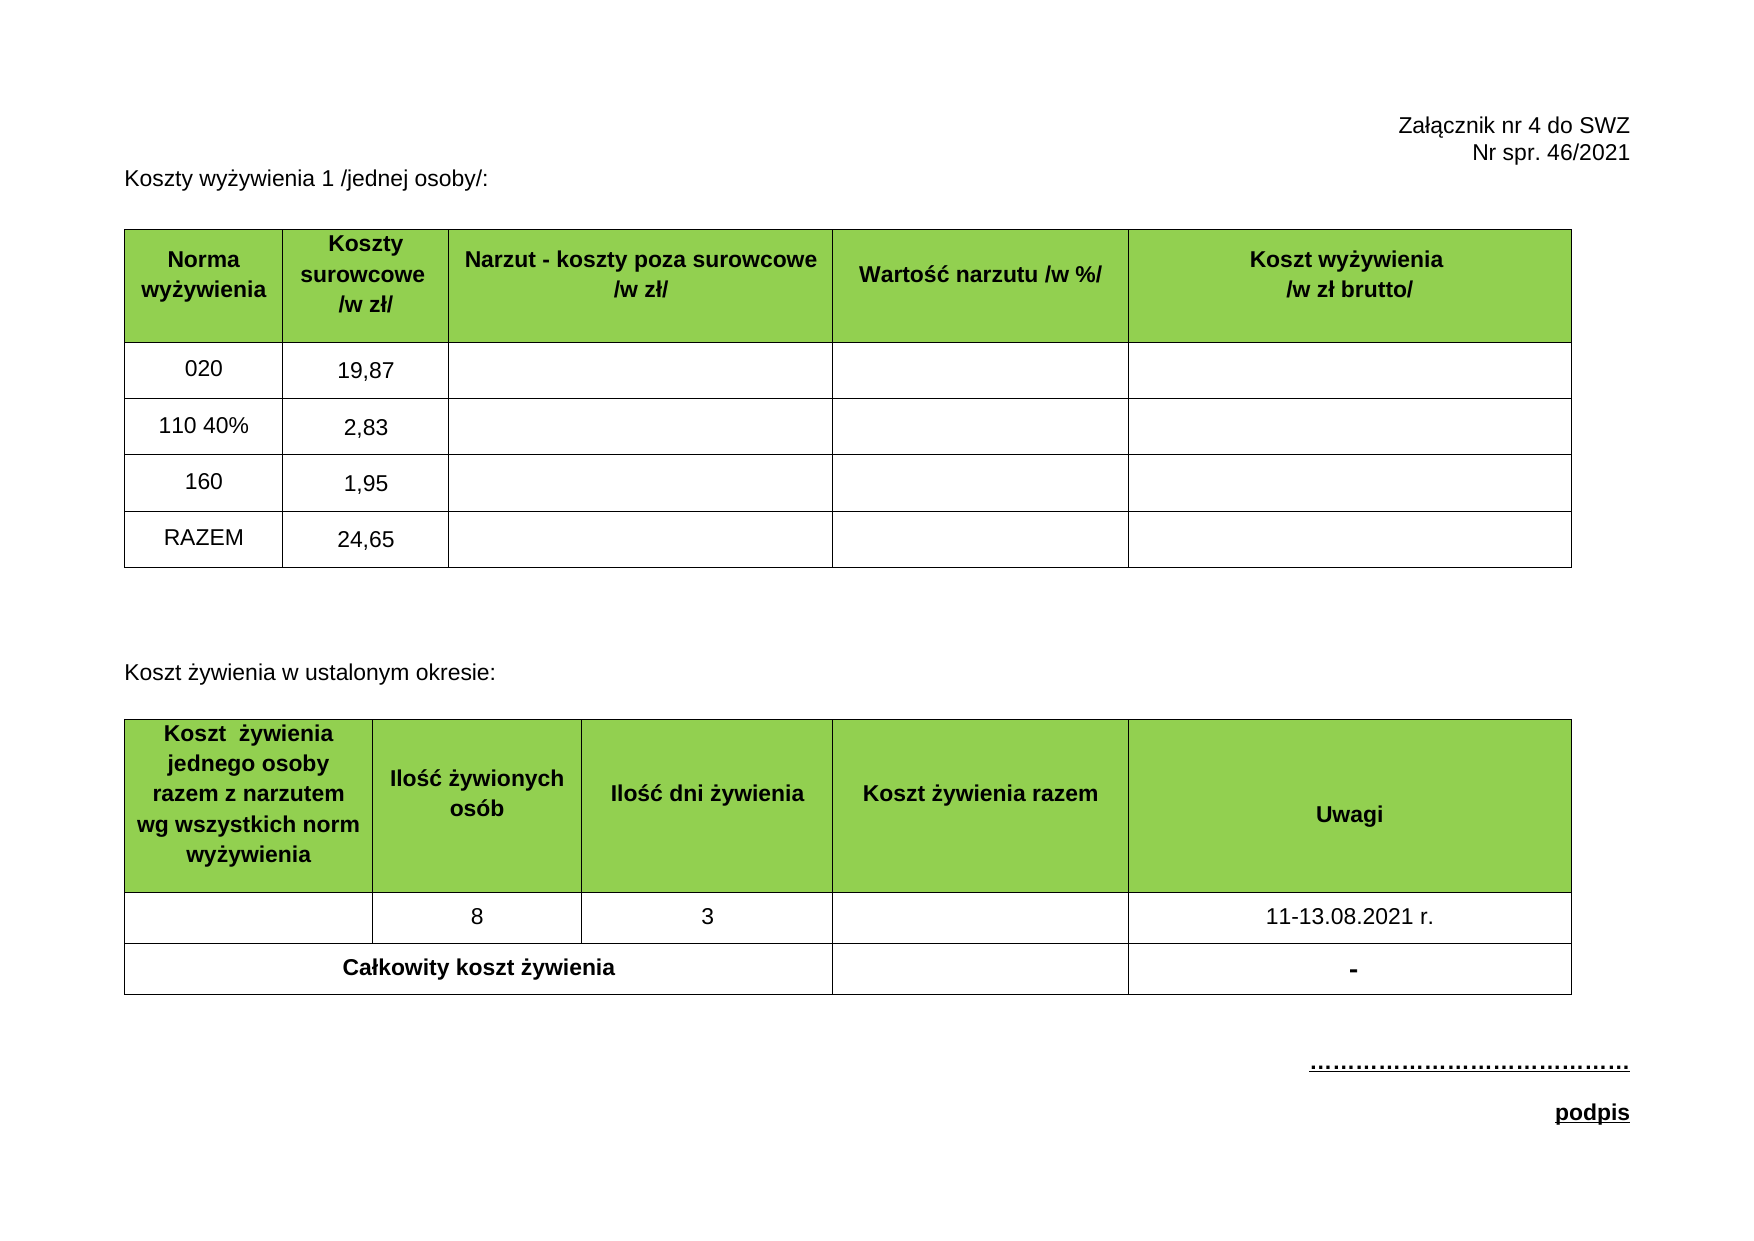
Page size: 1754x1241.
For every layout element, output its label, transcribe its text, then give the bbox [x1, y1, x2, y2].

text Nr spr. 46/2021 [124, 138, 1630, 165]
table_cell 24,65 [283, 512, 448, 567]
table_cell 8 [373, 893, 581, 943]
table_cell 3 [582, 893, 832, 943]
table_header Koszt żywienia razem [833, 720, 1128, 892]
table_cell [1129, 944, 1571, 994]
table_header Koszt żywienia jednego osoby razem z narzutem wg wszystkich norm wyżywienia [125, 720, 372, 892]
table_header Ilość żywionych osób [373, 720, 581, 892]
table_header Wartość narzutu /w %/ [833, 230, 1128, 342]
table_cell [1129, 399, 1571, 454]
table_cell 020 [125, 343, 282, 398]
table_cell [833, 893, 1128, 943]
table_cell [125, 893, 372, 943]
table_cell [833, 512, 1128, 567]
table_cell 110 40% [125, 399, 282, 454]
table_cell 1,95 [283, 455, 448, 511]
table_cell [1129, 343, 1571, 398]
table_cell [449, 343, 832, 398]
text podpis [124, 1099, 1630, 1125]
text …………………………………… [124, 1048, 1630, 1074]
table_cell [449, 512, 832, 567]
table_cell 19,87 [283, 343, 448, 398]
table_header Uwagi [1129, 720, 1571, 892]
table_cell 160 [125, 455, 282, 511]
table_cell [1129, 455, 1571, 511]
table_cell [833, 455, 1128, 511]
table_cell 11-13.08.2021 r. [1129, 893, 1571, 943]
table_header Koszt wyżywienia /w zł brutto/ [1129, 230, 1571, 342]
table_header Koszty surowcowe /w zł/ [283, 230, 448, 342]
table_cell [833, 399, 1128, 454]
table_header Ilość dni żywienia [582, 720, 832, 892]
text Koszt żywienia w ustalonym okresie: [124, 658, 1630, 685]
table_cell [1129, 512, 1571, 567]
table_header Norma wyżywienia [125, 230, 282, 342]
text Koszty wyżywienia 1 /jednej osoby/: [124, 165, 1630, 191]
table_cell [833, 343, 1128, 398]
table_cell 2,83 [283, 399, 448, 454]
table_cell Całkowity koszt żywienia [125, 944, 832, 994]
table_header Narzut - koszty poza surowcowe /w zł/ [449, 230, 832, 342]
table_cell [449, 455, 832, 511]
text Załącznik nr 4 do SWZ [124, 112, 1630, 138]
table_cell [449, 399, 832, 454]
table_cell RAZEM [125, 512, 282, 567]
table_cell [833, 944, 1128, 994]
